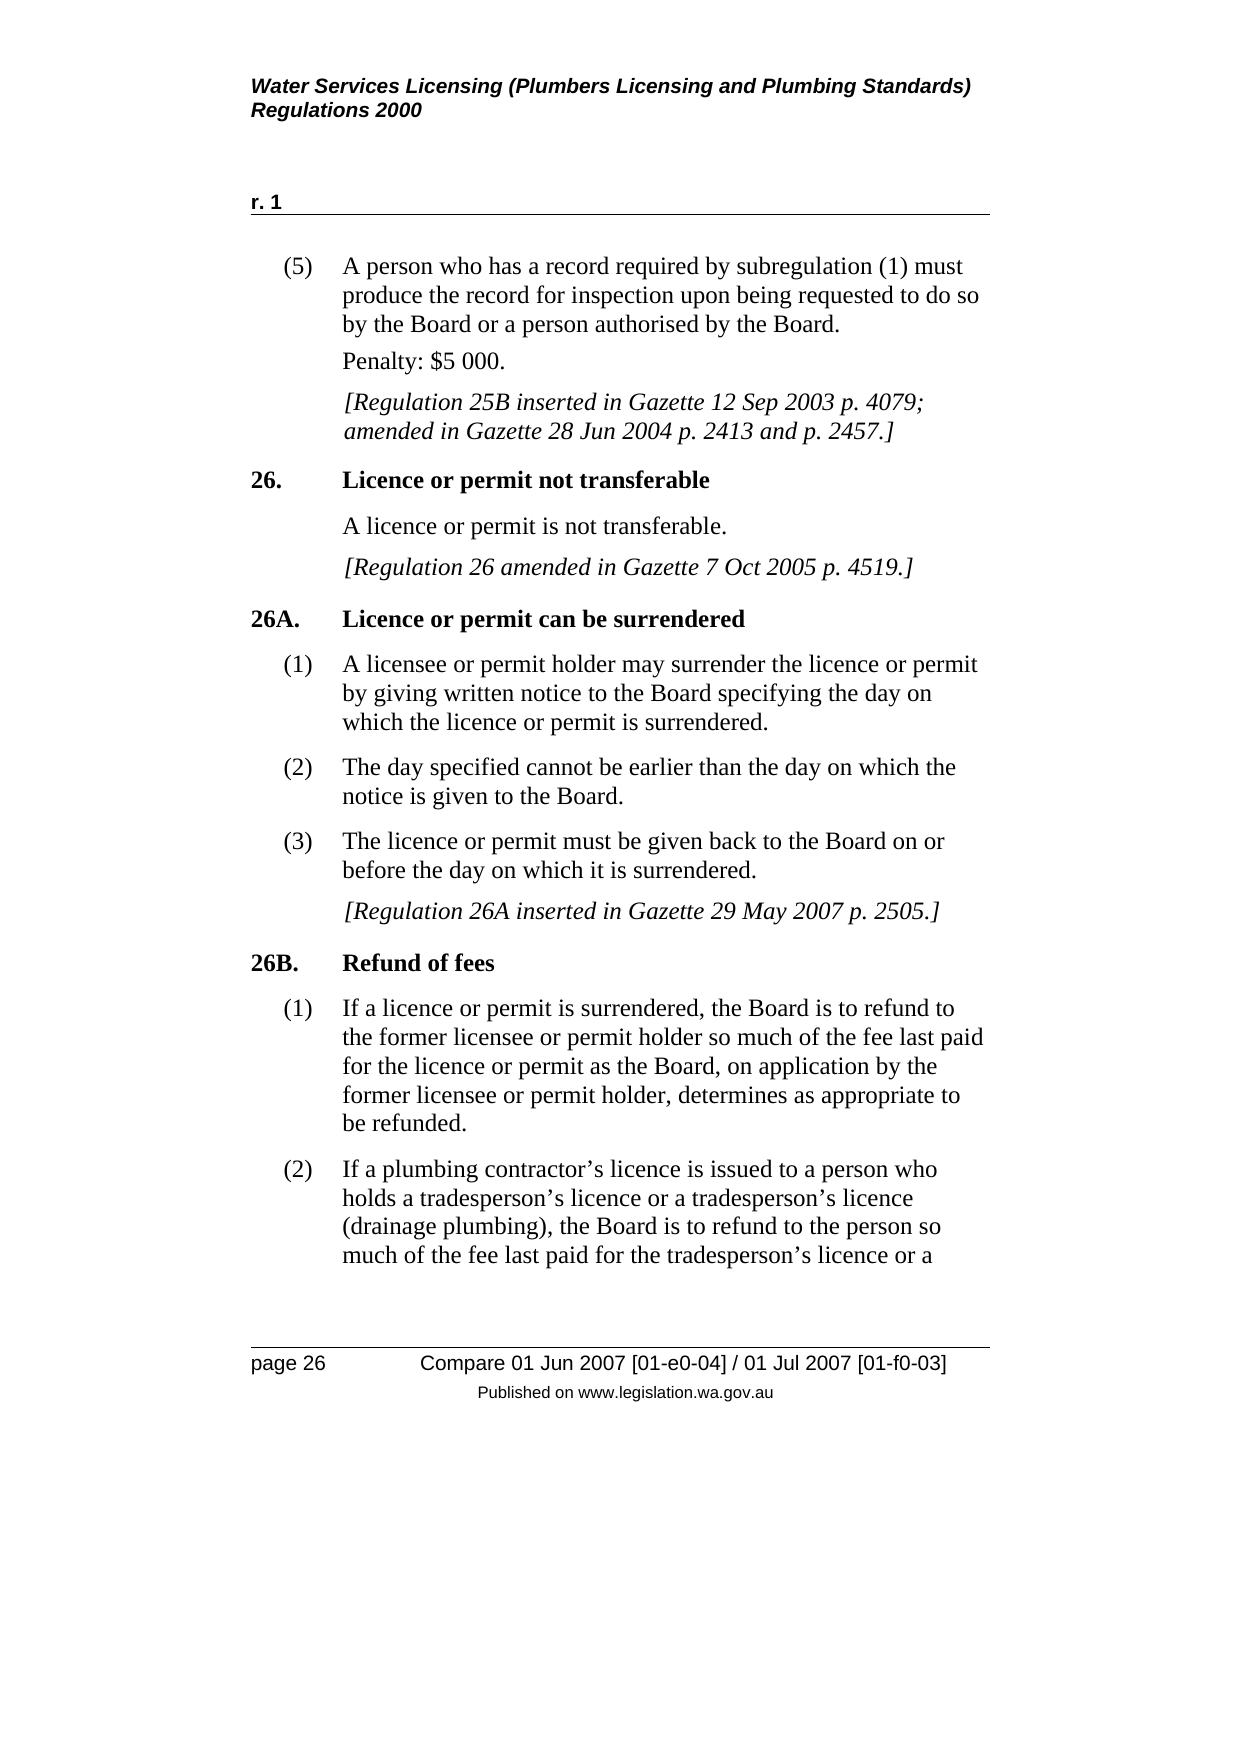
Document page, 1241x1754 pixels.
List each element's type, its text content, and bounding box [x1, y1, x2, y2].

text [Regulation 25B inserted in Gazette 12 Sep 2003 p. 4079; amended in Gazette 28 Jun 2004 p. 2413 and p. 2457.] [251, 387, 990, 445]
text (3) The licence or permit must be given back to the Board on or before the day on which it is surrendered. [251, 826, 990, 884]
text [Regulation 26A inserted in Gazette 29 May 2007 p. 2505.] [251, 896, 990, 925]
subtitle 26B. Refund of fees [251, 948, 990, 977]
subtitle 26. Licence or permit not transferable [251, 466, 990, 494]
text [Regulation 26 amended in Gazette 7 Oct 2005 p. 4519.] [251, 552, 990, 581]
text (2) The day specified cannot be earlier than the day on which the notice is given to the Board. [251, 752, 990, 810]
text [251, 1154, 990, 1269]
text (1) If a licence or permit is surrendered, the Board is to refund to the former licensee or permit holder so much of the fee last paid for the licence or permit as the Board, on application by the former licensee or permit holder, determines as appropriate to be refunded. [251, 993, 990, 1137]
text A licence or permit is not transferable. [251, 511, 990, 540]
subtitle 26A. Licence or permit can be surrendered [251, 604, 990, 633]
text (5) A person who has a record required by subregulation (1) must produce the record for inspection upon being requested to do so by the Board or a person authorised by the Board. [251, 251, 990, 338]
text Penalty: $5 000. [251, 346, 990, 375]
text (1) A licensee or permit holder may surrender the licence or permit by giving written notice to the Board specifying the day on which the licence or permit is surrendered. [251, 649, 990, 736]
